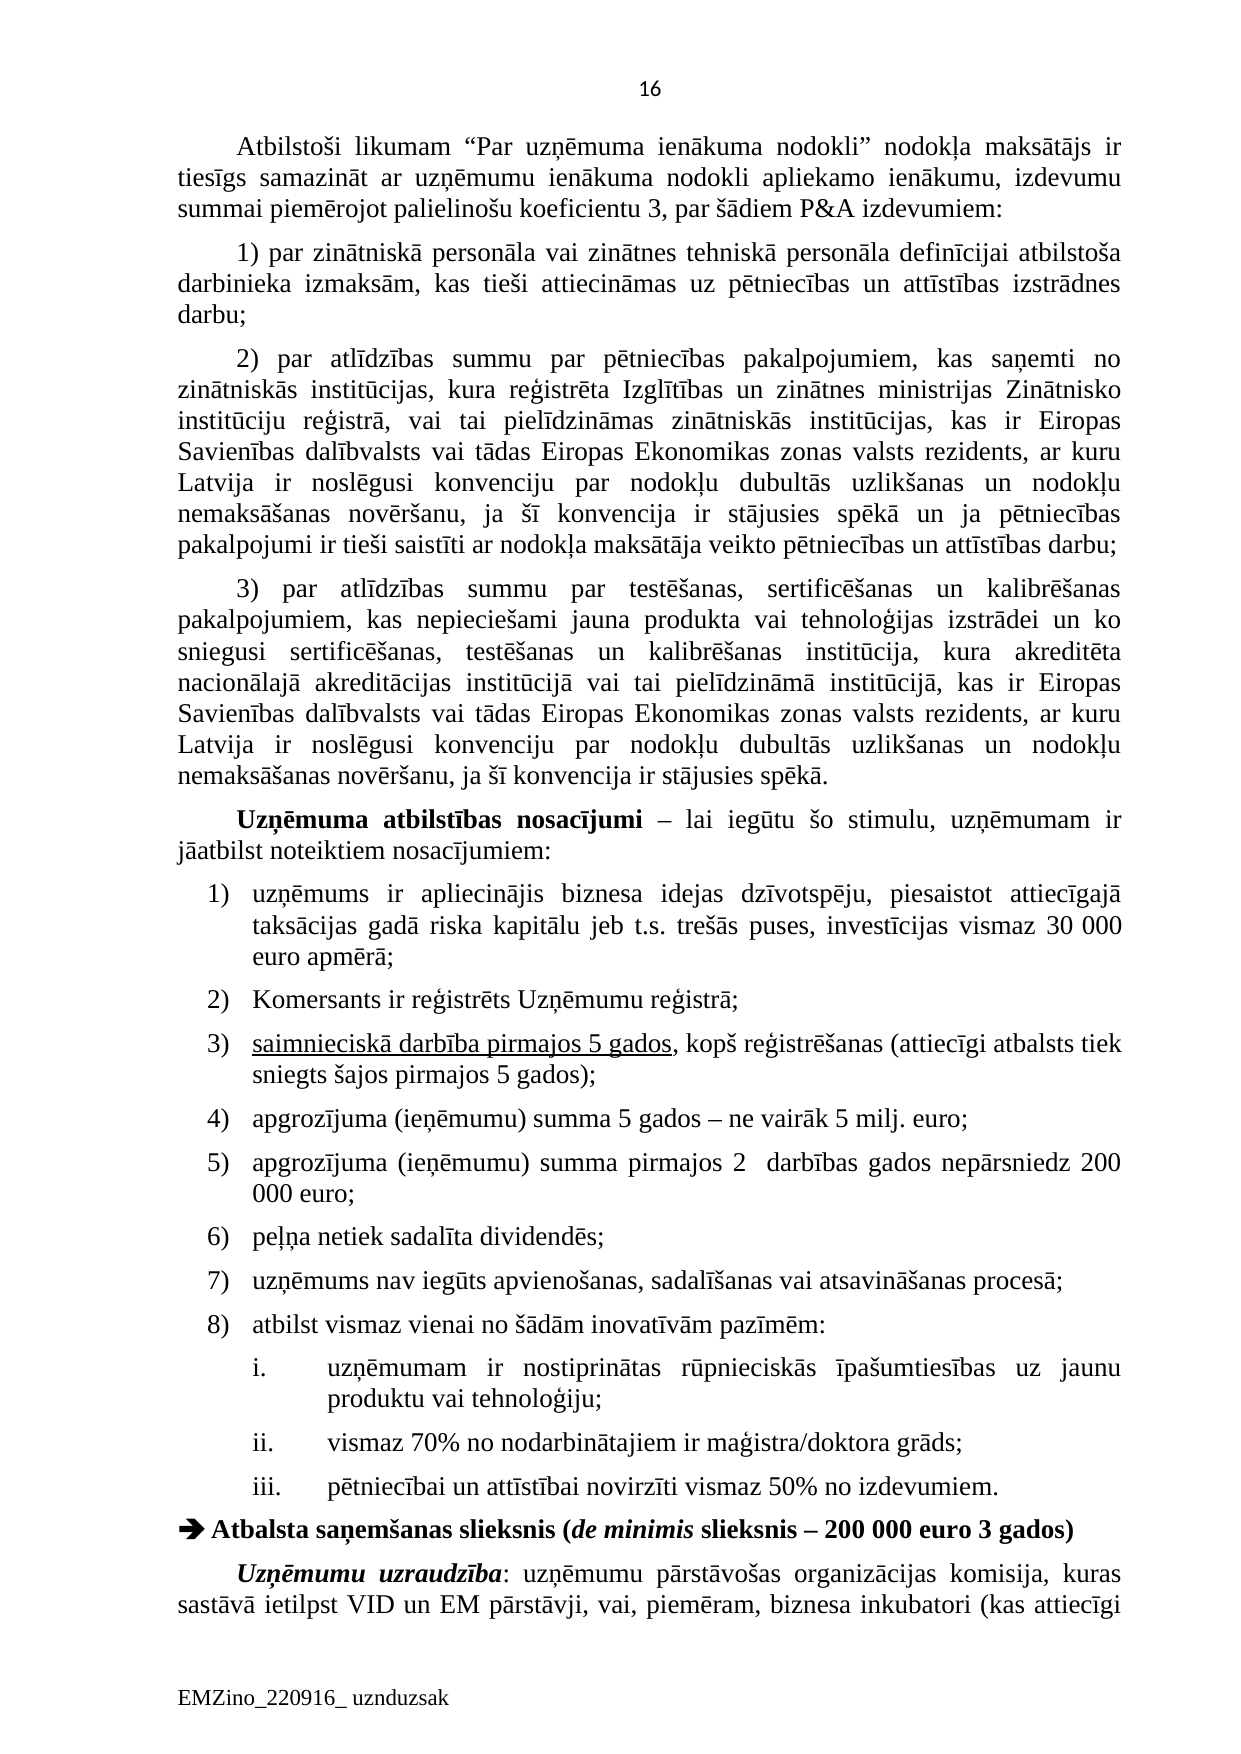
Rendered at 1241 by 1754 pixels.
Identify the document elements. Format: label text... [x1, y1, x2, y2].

list Komersants ir reģistrēts Uzņēmumu reģistrā; [207, 983, 1122, 1015]
list atbilst vismaz vienai no šādām inovatīvām pazīmēm: [207, 1308, 1122, 1339]
text Uzņēmuma atbilstības nosacījumi – lai iegūtu šo stimulu, uzņēmumam ir jāatbilst noteiktiem nosacījumiem: [177, 803, 1122, 865]
list uzņēmumam ir nostiprinātas rūpnieciskās īpašumtiesības uz jaunu produktu vai tehnoloģiju; [252, 1351, 1122, 1414]
list peļņa netiek sadalīta dividendēs; [207, 1220, 1122, 1252]
list vismaz 70% no nodarbinātajiem ir maģistra/doktora grāds; [252, 1426, 1122, 1457]
list apgrozījuma (ieņēmumu) summa 5 gados – ne vairāk 5 milj. euro; [207, 1102, 1122, 1133]
list pētniecībai un attīstībai novirzīti vismaz 50% no izdevumiem. [252, 1470, 1122, 1501]
list saimnieciskā darbība pirmajos 5 gados, kopš reģistrēšanas (attiecīgi atbalsts tiek sniegts šajos pirmajos 5 gados); [207, 1027, 1122, 1089]
text 3) par atlīdzības summu par testēšanas, sertificēšanas un kalibrēšanas pakalpojumiem, kas nepieciešami jauna produkta vai tehnoloģijas izstrādei un ko sniegusi sertificēšanas, testēšanas un kalibrēšanas institūcija, kura akreditēta nacionālajā akreditācijas institūcijā vai tai pielīdzināmā institūcijā, kas ir Eiropas Savienības dalībvalsts vai tādas Eiropas Ekonomikas zonas valsts rezidents, ar kuru Latvija ir noslēgusi konvenciju par nodokļu dubultās uzlikšanas un nodokļu nemaksāšanas novēršanu, ja šī konvencija ir stājusies spēkā. [177, 572, 1122, 790]
list uzņēmums nav iegūts apvienošanas, sadalīšanas vai atsavināšanas procesā; [207, 1264, 1122, 1295]
text Atbalsta saņemšanas slieksnis (de minimis slieksnis – 200 000 euro 3 gados) [177, 1513, 1122, 1545]
text Atbilstoši likumam “Par uzņēmuma ienākuma nodokli” nodokļa maksātājs ir tiesīgs samazināt ar uzņēmumu ienākuma nodokli apliekamo ienākumu, izdevumu summai piemērojot palielinošu koeficientu 3, par šādiem P&A izdevumiem: [177, 130, 1122, 223]
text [177, 1557, 1122, 1619]
list apgrozījuma (ieņēmumu) summa pirmajos 2 darbības gados nepārsniedz 200 000 euro; [207, 1146, 1122, 1208]
text 1) par zinātniskā personāla vai zinātnes tehniskā personāla definīcijai atbilstoša darbinieka izmaksām, kas tieši attiecināmas uz pētniecības un attīstības izstrādnes darbu; [177, 236, 1122, 329]
list uzņēmums ir apliecinājis biznesa idejas dzīvotspēju, piesaistot attiecīgajā taksācijas gadā riska kapitālu jeb t.s. trešās puses, investīcijas vismaz 30 000 euro apmērā; [207, 878, 1122, 971]
text 2) par atlīdzības summu par pētniecības pakalpojumiem, kas saņemti no zinātniskās institūcijas, kura reģistrēta Izglītības un zinātnes ministrijas Zinātnisko institūciju reģistrā, vai tai pielīdzināmas zinātniskās institūcijas, kas ir Eiropas Savienības dalībvalsts vai tādas Eiropas Ekonomikas zonas valsts rezidents, ar kuru Latvija ir noslēgusi konvenciju par nodokļu dubultās uzlikšanas un nodokļu nemaksāšanas novēršanu, ja šī konvencija ir stājusies spēkā un ja pētniecības pakalpojumi ir tieši saistīti ar nodokļa maksātāja veikto pētniecības un attīstības darbu; [177, 342, 1122, 560]
